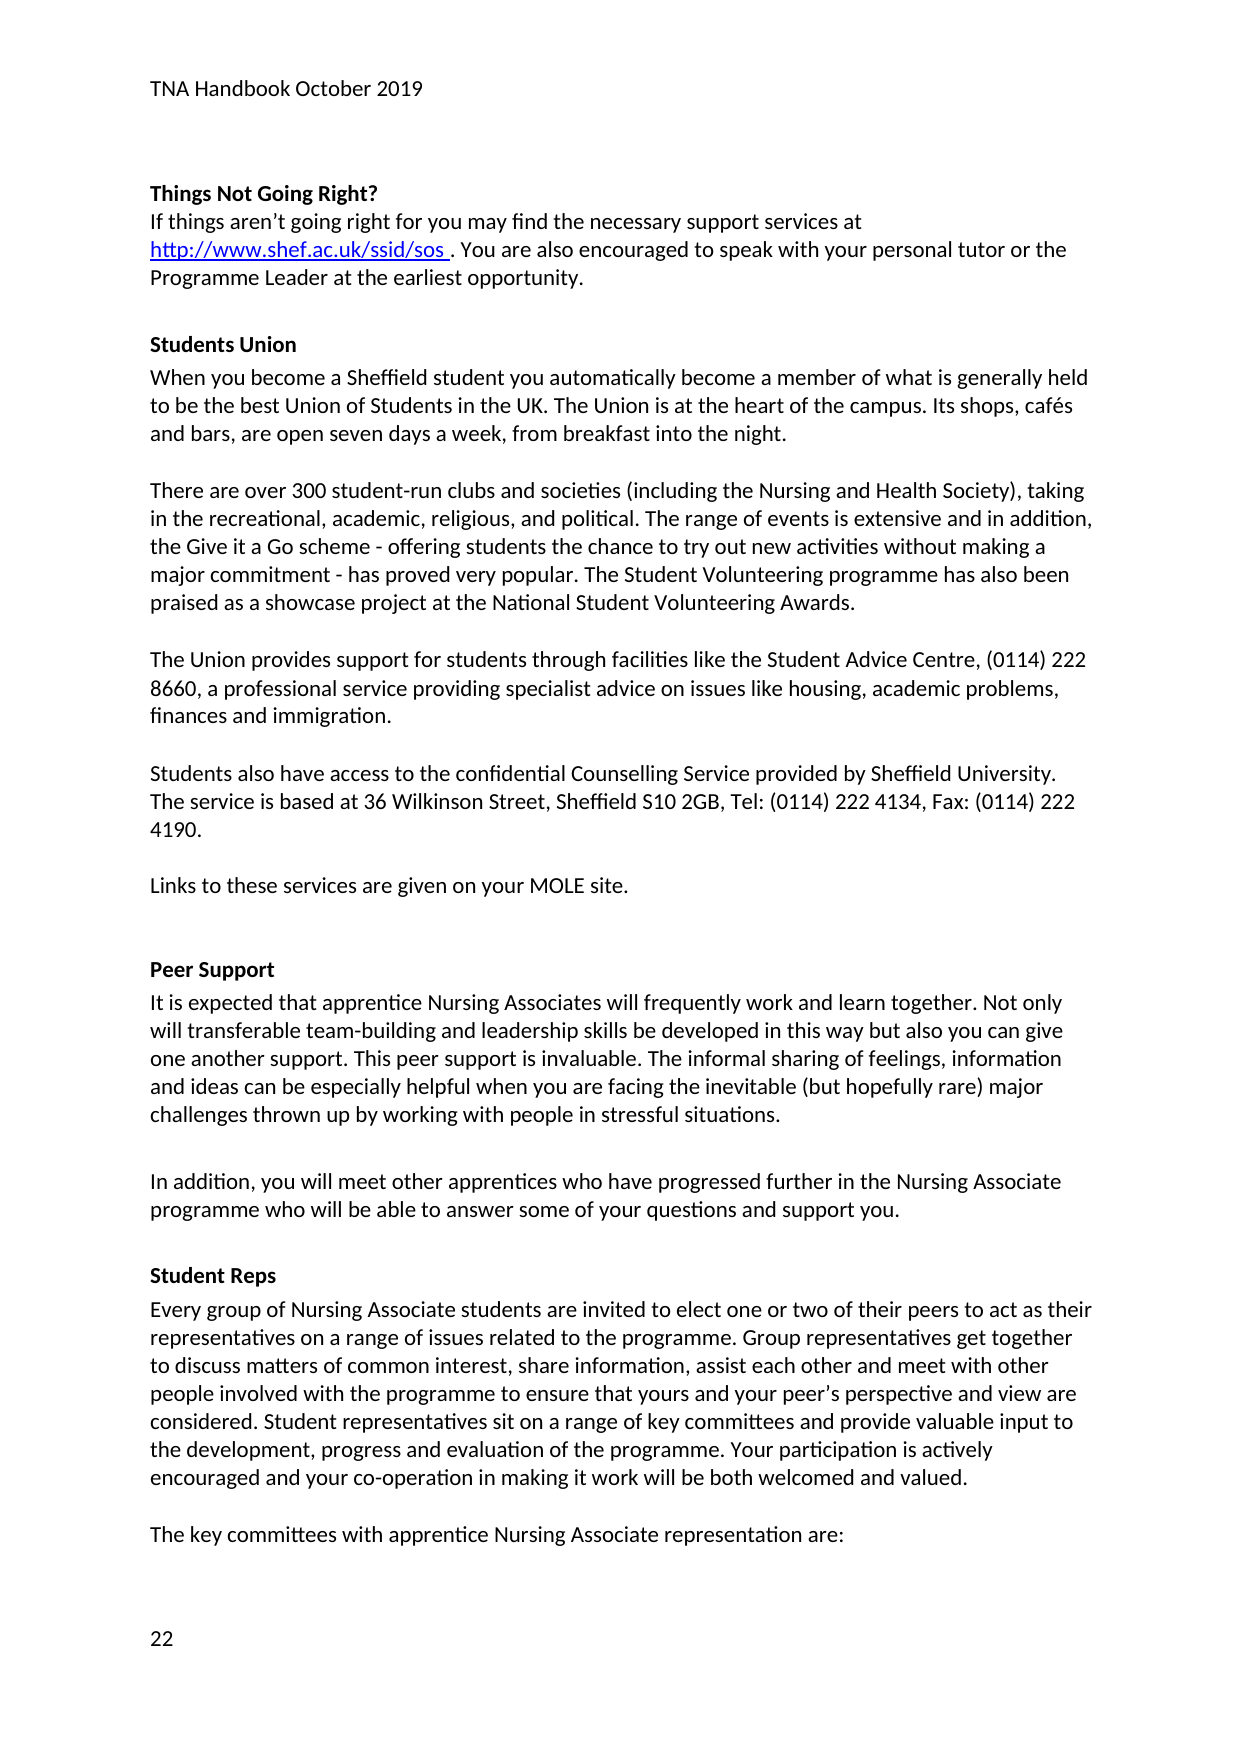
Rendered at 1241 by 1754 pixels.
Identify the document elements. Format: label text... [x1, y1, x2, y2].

text Peer Support [150, 955, 1095, 983]
text It is expected that apprentice Nursing Associates will frequently work and learn together. Not only will transferable team-building and leadership skills be developed in this way but also you can give one another support. This peer support is invaluable. The informal sharing of feelings, information and ideas can be especially helpful when you are facing the inevitable (but hopefully rare) major challenges thrown up by working with people in stressful situations. [150, 988, 1095, 1128]
text Students Union [150, 330, 1095, 358]
text Student Reps [150, 1262, 1095, 1289]
text The key committees with apprentice Nursing Associate representation are: [150, 1520, 1095, 1548]
text Things Not Going Right? [150, 179, 1095, 207]
text Students also have access to the confidential Counselling Service provided by Sheffield University. The service is based at 36 Wilkinson Street, Sheffield S10 2GB, Tel: (0114) 222 4134, Fax: (0114) 222 4190. [150, 759, 1095, 843]
text In addition, you will meet other apprentices who have progressed further in the Nursing Associate programme who will be able to answer some of your questions and support you. [150, 1167, 1095, 1223]
text There are over 300 student-run clubs and societies (including the Nursing and Health Society), taking in the recreational, academic, religious, and political. The range of events is extensive and in addition, the Give it a Go scheme - offering students the chance to try out new activities without making a major commitment - has proved very popular. The Student Volunteering programme has also been praised as a showcase project at the National Student Volunteering Awards. [150, 476, 1095, 616]
text Links to these services are given on your MOLE site. [150, 871, 1095, 899]
text The Union provides support for students through facilities like the Student Advice Centre, (0114) 222 8660, a professional service providing specialist advice on issues like housing, academic problems, finances and immigration. [150, 646, 1095, 730]
text When you become a Sheffield student you automatically become a member of what is generally held to be the best Union of Students in the UK. The Union is at the heart of the campus. Its shops, cafés and bars, are open seven days a week, from breakfast into the night. [150, 363, 1095, 447]
text Every group of Nursing Associate students are invited to elect one or two of their peers to act as their representatives on a range of issues related to the programme. Group representatives get together to discuss matters of common interest, share information, assist each other and meet with other people involved with the programme to ensure that yours and your peer’s perspective and view are considered. Student representatives sit on a range of key committees and provide valuable input to the development, progress and evaluation of the programme. Your participation is actively encouraged and your co-operation in making it work will be both welcomed and valued. [150, 1295, 1095, 1491]
text If things aren’t going right for you may find the necessary support services at http://www.shef.ac.uk/ssid/sos . You are also encouraged to speak with your personal tutor or the Programme Leader at the earliest opportunity. [150, 207, 1095, 291]
